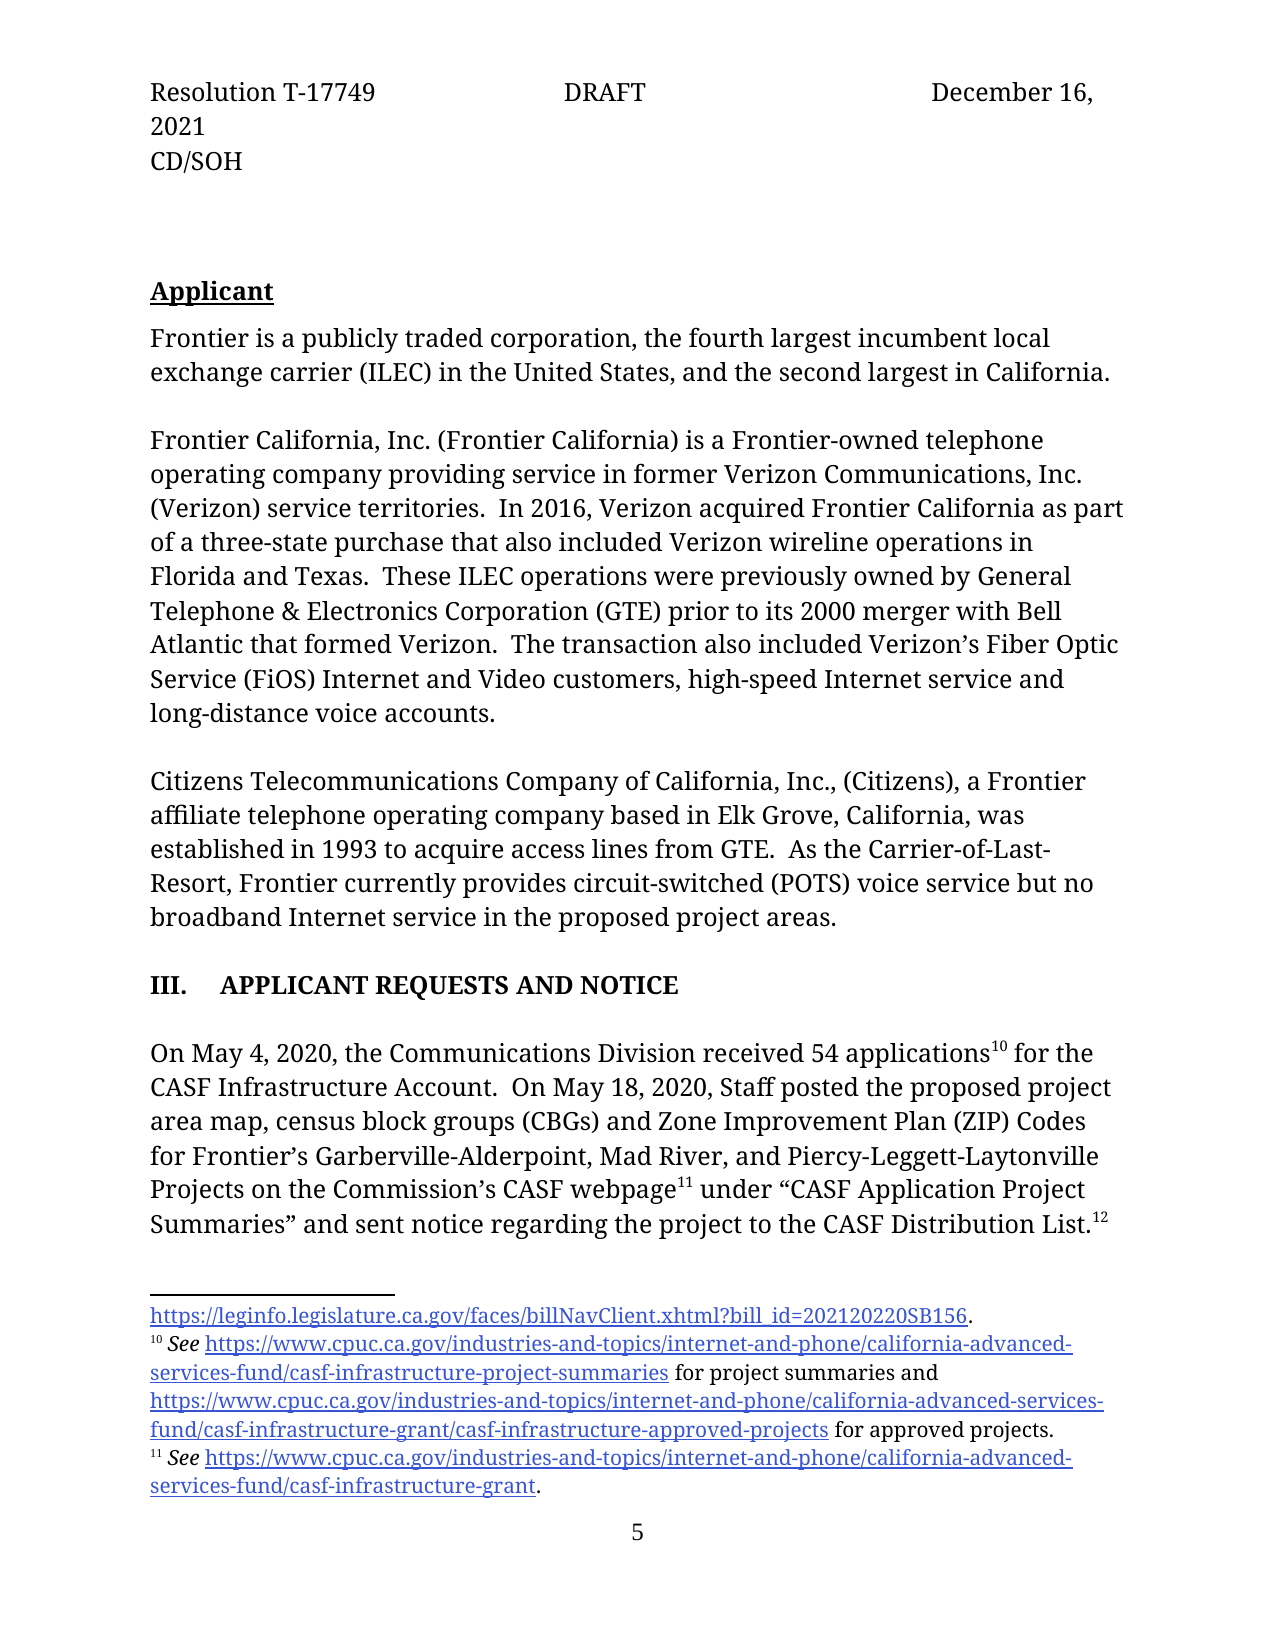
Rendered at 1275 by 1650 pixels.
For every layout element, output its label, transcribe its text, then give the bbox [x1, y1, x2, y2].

text Citizens Telecommunications Company of California, Inc., (Citizens), a Frontier affiliate telephone operating company based in Elk Grove, California, was established in 1993 to acquire access lines from GTE. As the Carrier-of-Last-Resort, Frontier currently provides circuit-switched (POTS) voice service but no broadband Internet service in the proposed project areas. [150, 763, 1125, 934]
text III. APPLICANT REQUESTS AND NOTICE [150, 968, 1125, 1002]
text Frontier California, Inc. (Frontier California) is a Frontier-owned telephone operating company providing service in former Verizon Communications, Inc. (Verizon) service territories. In 2016, Verizon acquired Frontier California as part of a three-state purchase that also included Verizon wireline operations in Florida and Texas. These ILEC operations were previously owned by General Telephone & Electronics Corporation (GTE) prior to its 2000 merger with Bell Atlantic that formed Verizon. The transaction also included Verizon’s Fiber Optic Service (FiOS) Internet and Video customers, high-speed Internet service and long-distance voice accounts. [150, 423, 1125, 729]
text On May 4, 2020, the Communications Division received 54 applications for the CASF Infrastructure Account. On May 18, 2020, Staff posted the proposed project area map, census block groups (CBGs) and Zone Improvement Plan (ZIP) Codes for Frontier’s Garberville-Alderpoint, Mad River, and Piercy-Leggett-Laytonville Projects on the Commission’s CASF webpage under “CASF Application Project Summaries” and sent notice regarding the project to the CASF Distribution List. [150, 1036, 1125, 1240]
text Applicant [150, 274, 1125, 308]
